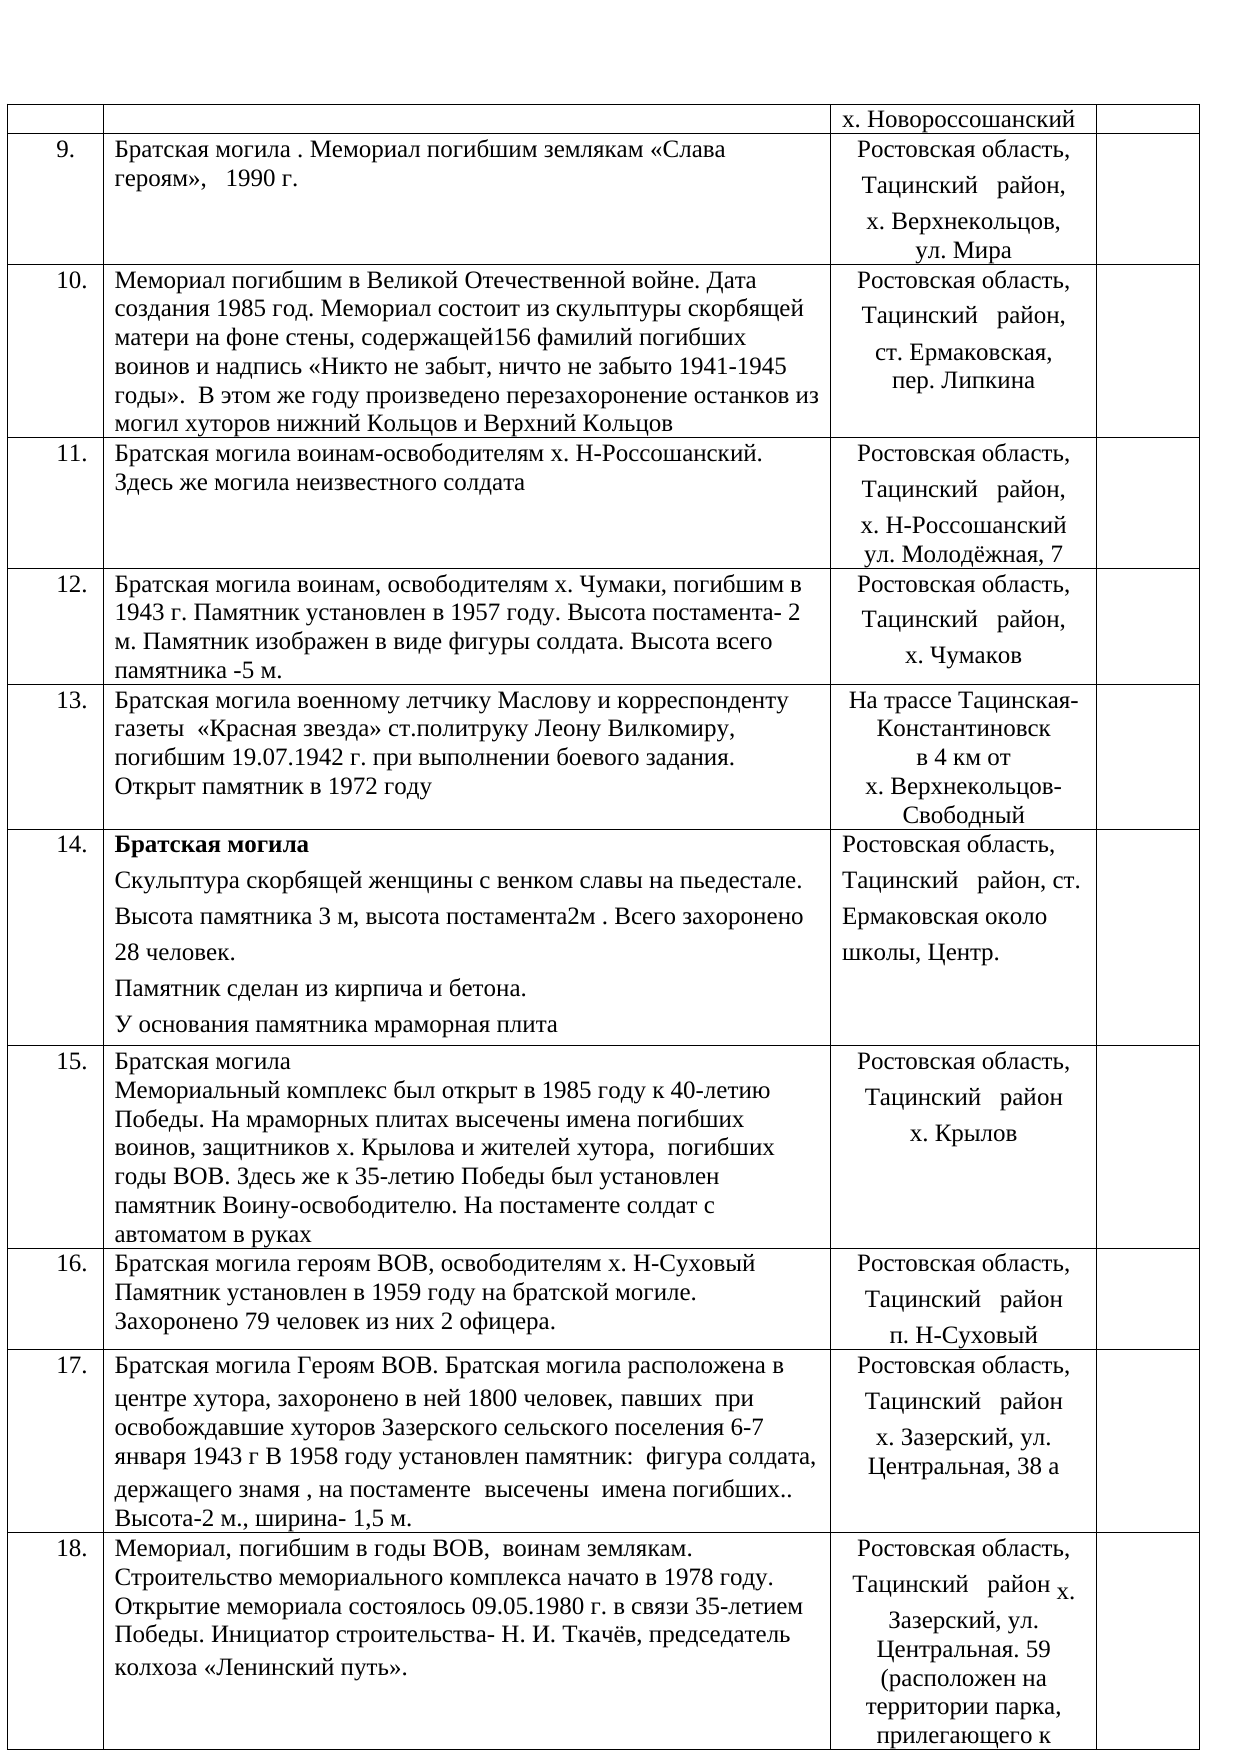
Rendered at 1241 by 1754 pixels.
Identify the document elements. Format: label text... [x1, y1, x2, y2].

table_cell [8, 1046, 103, 1247]
table_cell Мемориал погибшим в Великой Отечественной войне. Дата создания 1985 год. Мемориал состоит из скульптуры скорбящей матери на фоне стены, содержащей156 фамилий погибших воинов и надпись «Никто не забыт, ничто не забыто 1941-1945 годы». В этом же году произведено перезахоронение останков из могил хуторов нижний Кольцов и Верхний Кольцов [104, 265, 830, 437]
table_cell [1097, 1249, 1199, 1349]
table_cell [1097, 569, 1199, 684]
table_cell Ростовская область, Тацинский район х. Крылов [831, 1046, 1096, 1247]
table_cell [1097, 265, 1199, 437]
table_cell [1097, 1046, 1199, 1247]
table_cell Ростовская область, Тацинский район, х. Чумаков [831, 569, 1096, 684]
table_cell [8, 830, 103, 1045]
table_cell [8, 134, 103, 264]
table_cell Ростовская область, Тацинский район, ст. Ермаковская, пер. Липкина [831, 265, 1096, 437]
table_cell [8, 569, 103, 684]
table_cell Ростовская область, Тацинский район, х. Н-Россошанский ул. Молодёжная, 7 [831, 438, 1096, 568]
table_cell [8, 1350, 103, 1532]
table_cell [8, 685, 103, 828]
table_cell Ростовская область, Тацинский район, х. Верхнекольцов, ул. Мира [831, 134, 1096, 264]
table_cell [8, 265, 103, 437]
table_cell [1097, 685, 1199, 828]
table_cell Братская могила Скульптура скорбящей женщины с венком славы на пьедестале. Высота памятника 3 м, высота постамента2м . Всего захоронено 28 человек. Памятник сделан из кирпича и бетона. У основания памятника мраморная плита [104, 830, 830, 1045]
table_cell Ростовская область, Тацинский район, ст. Ермаковская около школы, Центр. [831, 830, 1096, 1045]
table_cell Братская могила . Мемориал погибшим землякам «Слава героям», 1990 г. [104, 134, 830, 264]
table_cell [1097, 830, 1199, 1045]
table_cell [1097, 438, 1199, 568]
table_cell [104, 1533, 830, 1749]
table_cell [104, 105, 830, 133]
table_cell Братская могила воинам, освободителям х. Чумаки, погибшим в 1943 г. Памятник установлен в 1957 году. Высота постамента- 2 м. Памятник изображен в виде фигуры солдата. Высота всего памятника -5 м. [104, 569, 830, 684]
table_cell [8, 1533, 103, 1749]
table_cell [8, 1249, 103, 1349]
table_cell [8, 105, 103, 133]
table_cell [831, 105, 1096, 133]
table_cell [1097, 1350, 1199, 1532]
table_cell На трассе Тацинская-Константиновск в 4 км от х. Верхнекольцов-Свободный [831, 685, 1096, 828]
table_cell Братская могила военному летчику Маслову и корреспонденту газеты «Красная звезда» ст.политруку Леону Вилкомиру, погибшим 19.07.1942 г. при выполнении боевого задания. Открыт памятник в 1972 году [104, 685, 830, 828]
table_cell [1097, 105, 1199, 133]
table_cell [1097, 1533, 1199, 1749]
table_cell [1097, 134, 1199, 264]
table_cell Братская могила Героям ВОВ. Братская могила расположена в центре хутора, захоронено в ней 1800 человек, павших при освобождавшие хуторов Зазерского сельского поселения 6-7 января 1943 г В 1958 году установлен памятник: фигура солдата, держащего знамя , на постаменте высечены имена погибших.. Высота-2 м., ширина- 1,5 м. [104, 1350, 830, 1532]
table_cell Братская могила героям ВОВ, освободителям х. Н-Суховый Памятник установлен в 1959 году на братской могиле. Захоронено 79 человек из них 2 офицера. [104, 1249, 830, 1349]
table_cell Ростовская область, Тацинский район п. Н-Суховый [831, 1249, 1096, 1349]
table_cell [831, 1533, 1096, 1749]
table_cell Ростовская область, Тацинский район х. Зазерский, ул. Центральная, 38 а [831, 1350, 1096, 1532]
table_cell Братская могила Мемориальный комплекс был открыт в 1985 году к 40-летию Победы. На мраморных плитах высечены имена погибших воинов, защитников х. Крылова и жителей хутора, погибших годы ВОВ. Здесь же к 35-летию Победы был установлен памятник Воину-освободителю. На постаменте солдат с автоматом в руках [104, 1046, 830, 1247]
table_cell Братская могила воинам-освободителям х. Н-Россошанский. Здесь же могила неизвестного солдата [104, 438, 830, 568]
table_cell [8, 438, 103, 568]
